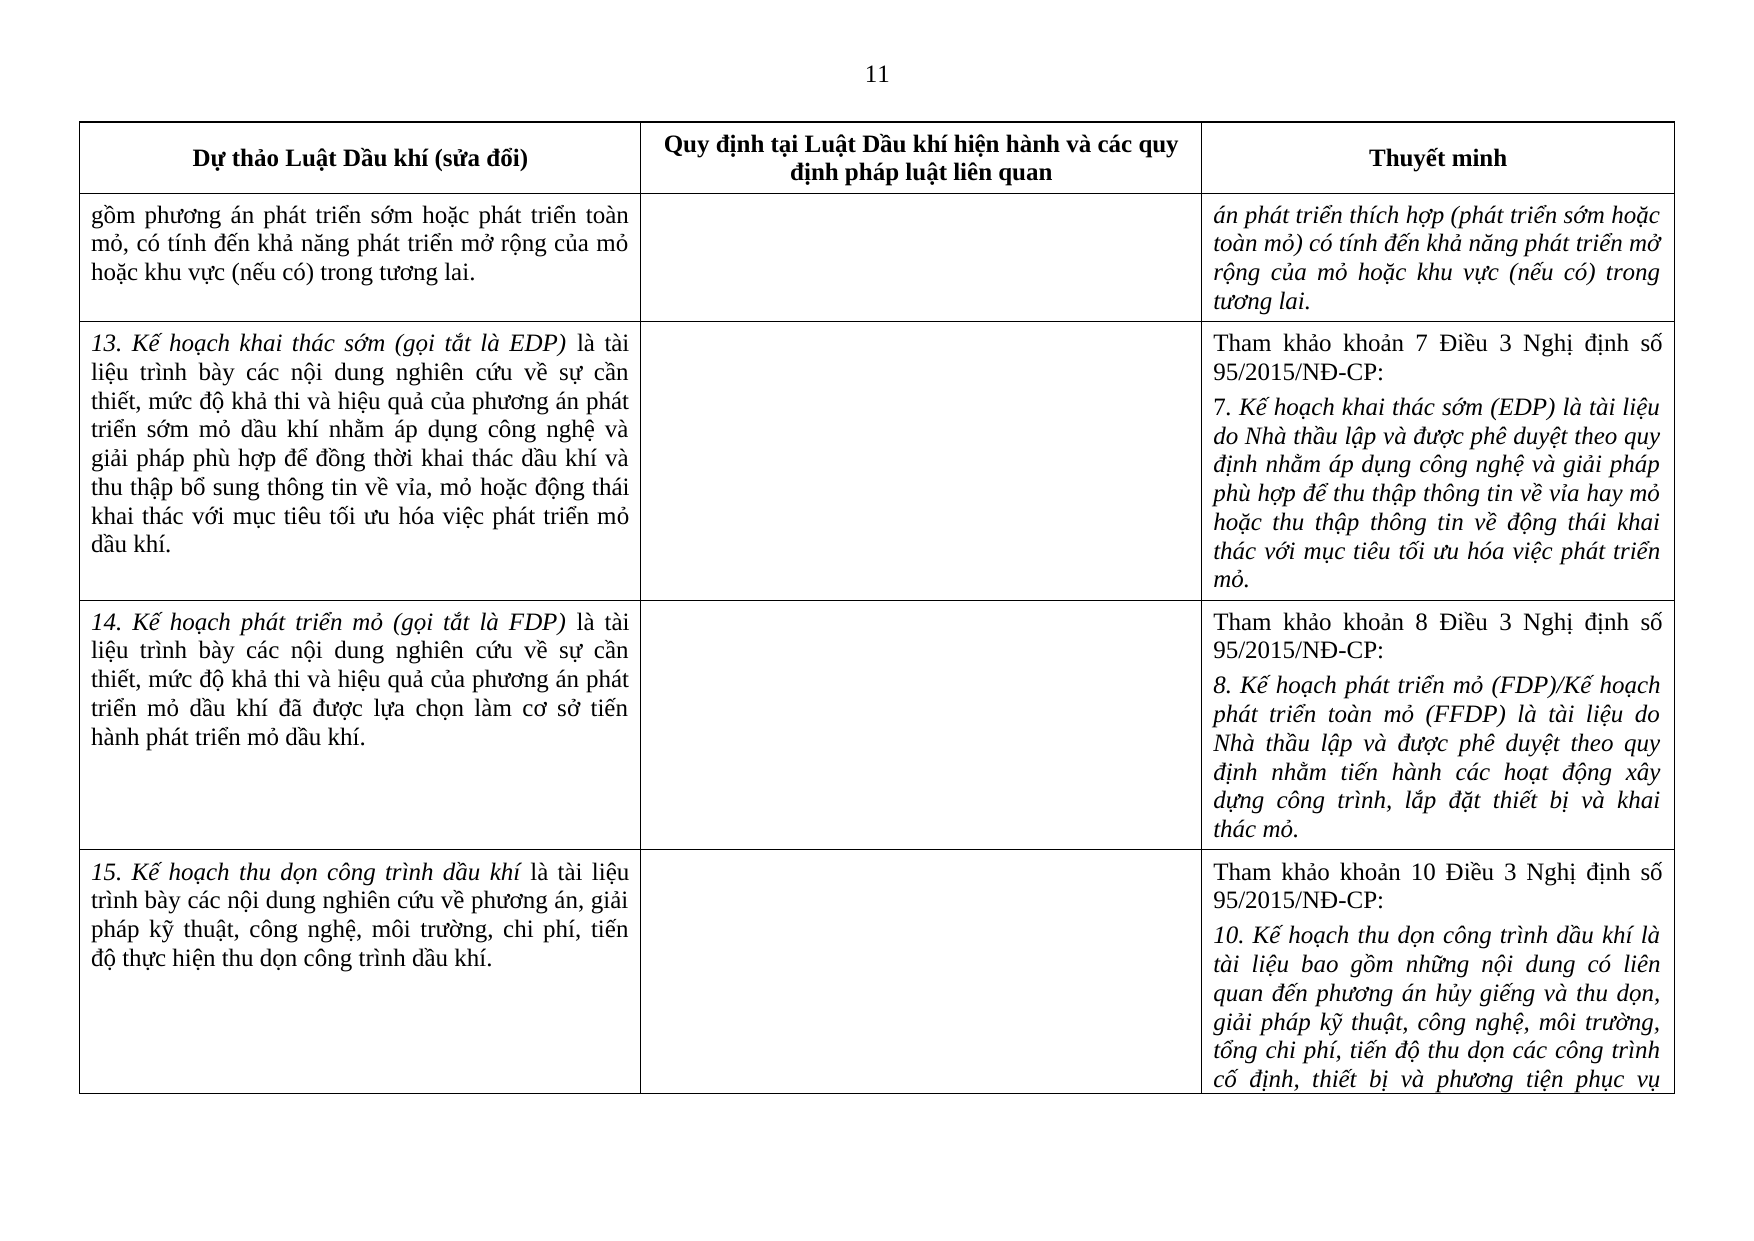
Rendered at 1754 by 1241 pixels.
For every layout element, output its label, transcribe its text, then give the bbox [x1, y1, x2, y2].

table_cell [1202, 850, 1674, 1093]
table_cell [641, 194, 1201, 321]
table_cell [80, 850, 640, 1093]
table_cell 13. Kế hoạch khai thác sớm (gọi tắt là EDP) là tài liệu trình bày các nội dung nghiên cứu về sự cần thiết, mức độ khả thi và hiệu quả của phương án phát triển sớm mỏ dầu khí nhằm áp dụng công nghệ và giải pháp phù hợp để đồng thời khai thác dầu khí và thu thập bổ sung thông tin về vỉa, mỏ hoặc động thái khai thác với mục tiêu tối ưu hóa việc phát triển mỏ dầu khí. [80, 322, 640, 599]
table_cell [1202, 194, 1674, 321]
table_cell Tham khảo khoản 7 Điều 3 Nghị định số 95/2015/NĐ-CP: 7. Kế hoạch khai thác sớm (EDP) là tài liệu do Nhà thầu lập và được phê duyệt theo quy định nhằm áp dụng công nghệ và giải pháp phù hợp để thu thập thông tin về vỉa hay mỏ hoặc thu thập thông tin về động thái khai thác với mục tiêu tối ưu hóa việc phát triển mỏ. [1202, 322, 1674, 599]
table_header Thuyết minh [1202, 123, 1674, 192]
table_cell [641, 322, 1201, 599]
table_header Dự thảo Luật Dầu khí (sửa đổi) [80, 123, 640, 192]
table_header Quy định tại Luật Dầu khí hiện hành và các quy định pháp luật liên quan [641, 123, 1201, 192]
table_cell Tham khảo khoản 8 Điều 3 Nghị định số 95/2015/NĐ-CP: 8. Kế hoạch phát triển mỏ (FDP)/Kế hoạch phát triển toàn mỏ (FFDP) là tài liệu do Nhà thầu lập và được phê duyệt theo quy định nhằm tiến hành các hoạt động xây dựng công trình, lắp đặt thiết bị và khai thác mỏ. [1202, 601, 1674, 849]
table_cell 14. Kế hoạch phát triển mỏ (gọi tắt là FDP) là tài liệu trình bày các nội dung nghiên cứu về sự cần thiết, mức độ khả thi và hiệu quả của phương án phát triển mỏ dầu khí đã được lựa chọn làm cơ sở tiến hành phát triển mỏ dầu khí. [80, 601, 640, 849]
table_cell [641, 850, 1201, 1093]
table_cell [80, 194, 640, 321]
table_cell [641, 601, 1201, 849]
